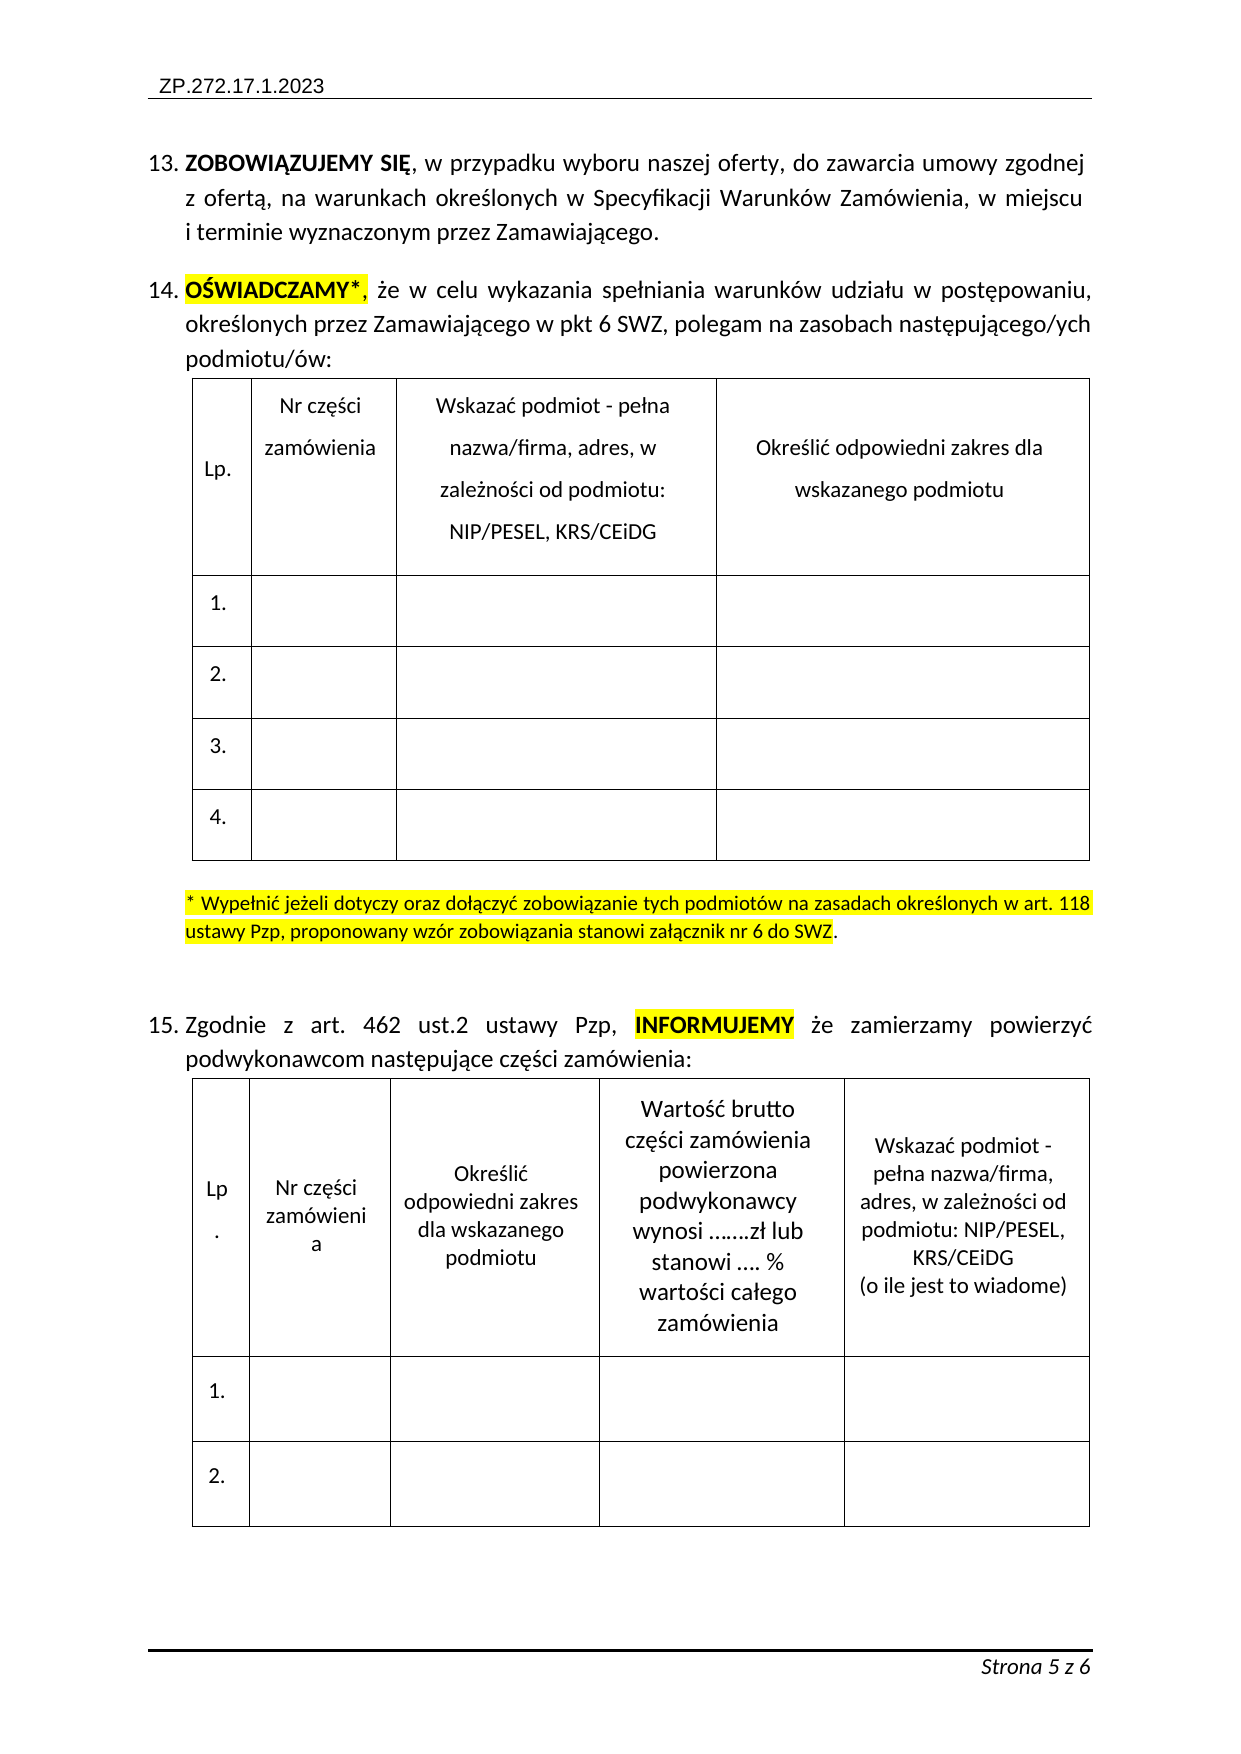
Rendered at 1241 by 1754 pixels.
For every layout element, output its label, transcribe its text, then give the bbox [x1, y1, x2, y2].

table_header Lp. [193, 1079, 249, 1356]
table_cell [845, 1357, 1089, 1441]
table_cell [717, 647, 1089, 717]
table_cell [397, 719, 716, 789]
table_cell [391, 1357, 599, 1441]
table_header Wskazać podmiot - pełna nazwa/firma, adres, w zależności od podmiotu: NIP/PESEL, KRS/CEiDG (o ile jest to wiadome) [845, 1079, 1089, 1356]
table_cell [600, 1357, 844, 1441]
table_cell 2. [193, 1442, 249, 1526]
text * Wypełnić jeżeli dotyczy oraz dołączyć zobowiązanie tych podmiotów na zasadach określonych w art. 118 ustawy Pzp, proponowany wzór zobowiązania stanowi załącznik nr 6 do SWZ. [185, 915, 1093, 944]
table_header Nr części zamówienia [250, 1079, 390, 1356]
table_cell [397, 790, 716, 860]
table_cell [252, 719, 396, 789]
table_cell 2. [193, 647, 251, 717]
table_cell 1. [193, 576, 251, 646]
table_cell [397, 647, 716, 717]
table_header Wartość brutto części zamówienia powierzona podwykonawcy wynosi …….zł lub stanowi …. % wartości całego zamówienia [600, 1079, 844, 1356]
list OŚWIADCZAMY*, że w celu wykazania spełniania warunków udziału w postępowaniu, określonych przez Zamawiającego w pkt 6 SWZ, polegam na zasobach następującego/ych podmiotu/ów: [148, 274, 1093, 373]
table_cell 4. [193, 790, 251, 860]
table_header Określić odpowiedni zakres dla wskazanego podmiotu [717, 379, 1089, 575]
table_cell [600, 1442, 844, 1526]
table_cell [397, 576, 716, 646]
table_header Wskazać podmiot - pełna nazwa/firma, adres, w zależności od podmiotu: NIP/PESEL, KRS/CEiDG [397, 379, 716, 575]
table_header Nr części zamówienia [252, 379, 396, 575]
table_cell [250, 1357, 390, 1441]
list Zgodnie z art. 462 ust.2 ustawy Pzp, INFORMUJEMY że zamierzamy powierzyć podwykonawcom następujące części zamówienia: [148, 1009, 1093, 1074]
table_cell [252, 647, 396, 717]
list ZOBOWIĄZUJEMY SIĘ, w przypadku wyboru naszej oferty, do zawarcia umowy zgodnej z ofertą, na warunkach określonych w Specyfikacji Warunków Zamówienia, w miejscu i terminie wyznaczonym przez Zamawiającego. [148, 148, 1093, 247]
table_cell [250, 1442, 390, 1526]
table_header Lp. [193, 379, 251, 575]
table_header Określić odpowiedni zakres dla wskazanego podmiotu [391, 1079, 599, 1356]
table_cell [717, 790, 1089, 860]
table_cell 3. [193, 719, 251, 789]
table_cell [252, 790, 396, 860]
table_cell [845, 1442, 1089, 1526]
table_cell 1. [193, 1357, 249, 1441]
table_cell [717, 719, 1089, 789]
table_cell [391, 1442, 599, 1526]
table_cell [252, 576, 396, 646]
table_cell [717, 576, 1089, 646]
